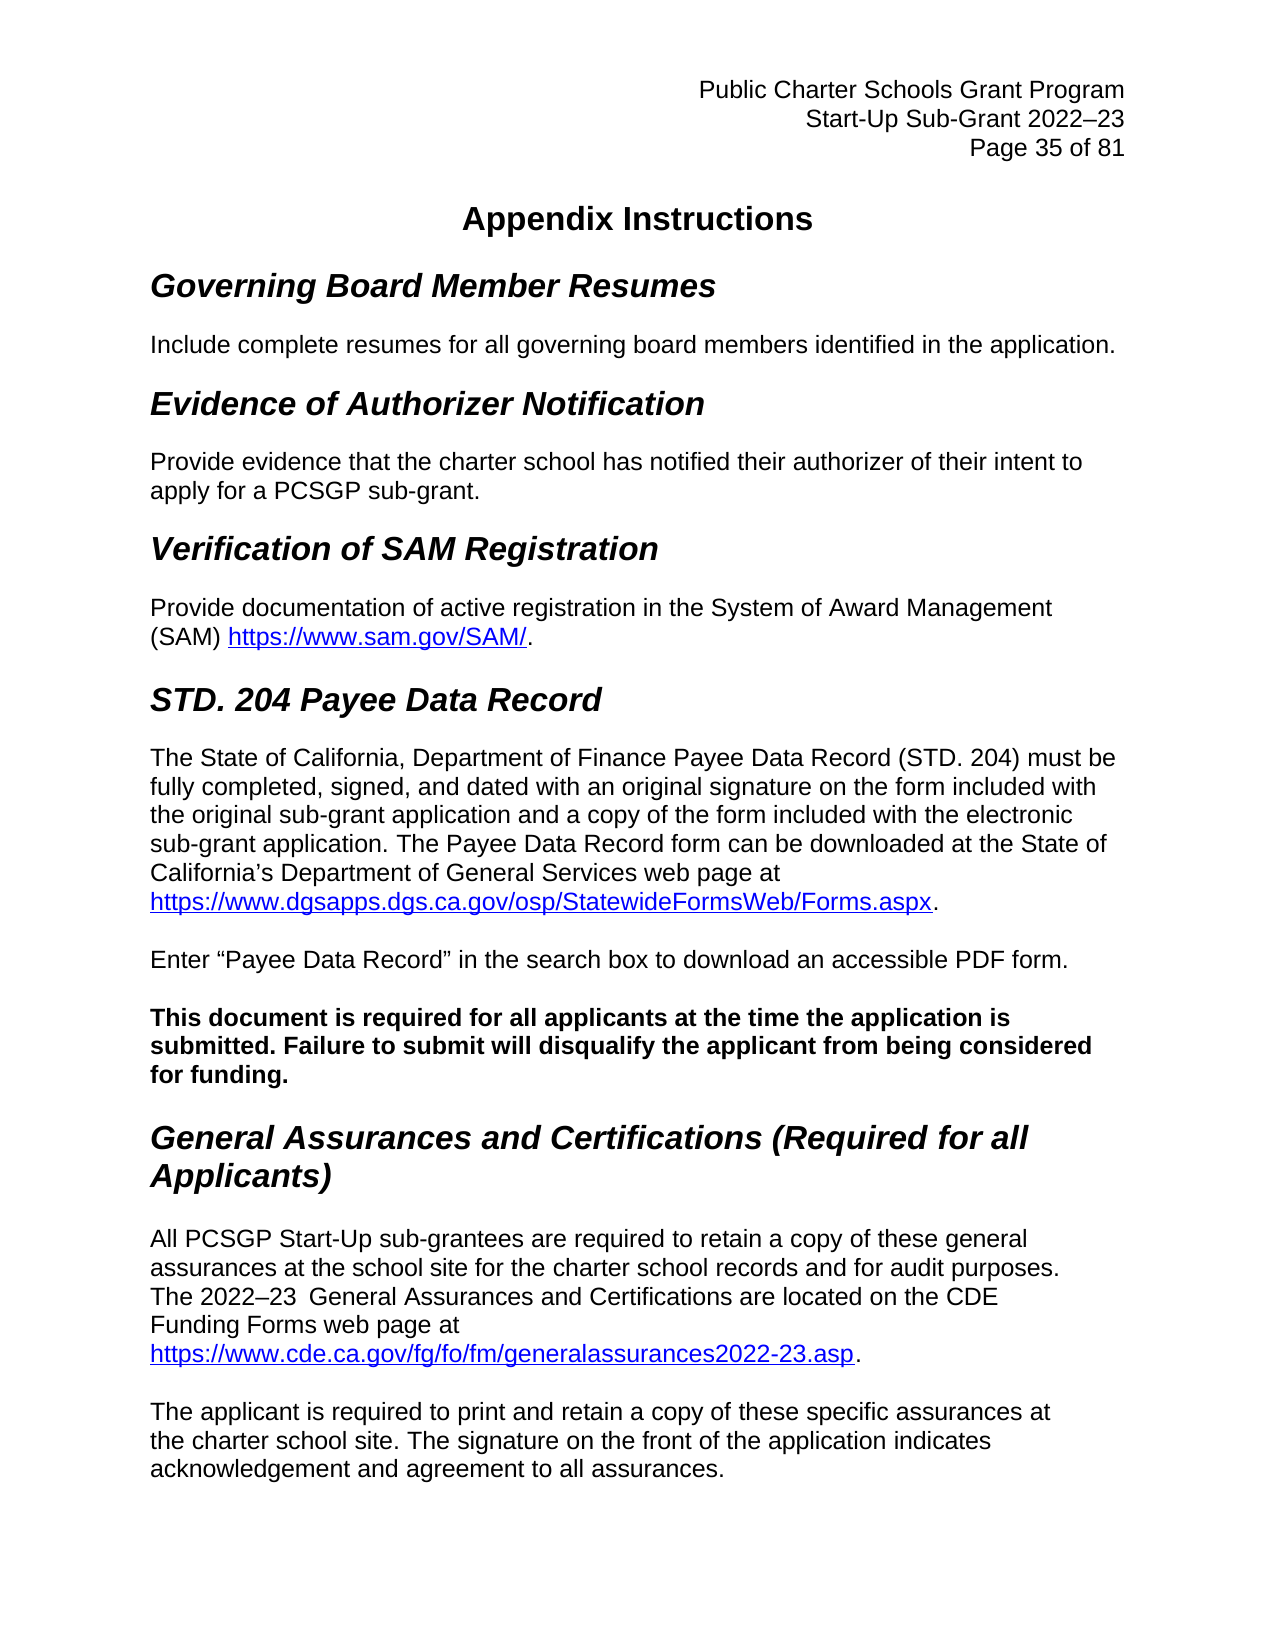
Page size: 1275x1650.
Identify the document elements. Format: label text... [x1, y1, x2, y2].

text Provide documentation of active registration in the System of Award Management (SAM) https://www.sam.gov/SAM/. [150, 593, 1125, 650]
text The applicant is required to print and retain a copy of these specific assurances at the charter school site. The signature on the front of the application indicates acknowledgement and agreement to all assurances. [150, 1397, 1081, 1483]
subtitle Appendix Instructions [150, 199, 1125, 237]
subtitle STD. 204 Payee Data Record [150, 679, 1125, 718]
subtitle General Assurances and Certifications (Required for all Applicants) [150, 1118, 1125, 1195]
subtitle Governing Board Member Resumes [150, 266, 1125, 305]
text Enter “Payee Data Record” in the search box to download an accessible PDF form. [150, 945, 1125, 973]
text Include complete resumes for all governing board members identified in the application. [150, 330, 1125, 358]
subtitle Evidence of Authorizer Notification [150, 383, 1125, 422]
text Provide evidence that the charter school has notified their authorizer of their intent to apply for a PCSGP sub-grant. [150, 447, 1125, 504]
text This document is required for all applicants at the time the application is submitted. Failure to submit will disqualify the applicant from being considered for funding. [150, 1003, 1125, 1089]
text All PCSGP Start-Up sub-grantees are required to retain a copy of these general assurances at the school site for the charter school records and for audit purposes. The 2022–23 General Assurances and Certifications are located on the CDE Funding Forms web page at https://www.cde.ca.gov/fg/fo/fm/generalassurances2022-23.asp. [150, 1224, 1081, 1368]
subtitle Verification of SAM Registration [150, 529, 1125, 568]
text The State of California, Department of Finance Payee Data Record (STD. 204) must be fully completed, signed, and dated with an original signature on the form included with the original sub-grant application and a copy of the form included with the electronic sub-grant application. The Payee Data Record form can be downloaded at the State of California’s Department of General Services web page at https://www.dgsapps.dgs.ca.gov/osp/StatewideFormsWeb/Forms.aspx. [150, 743, 1125, 916]
